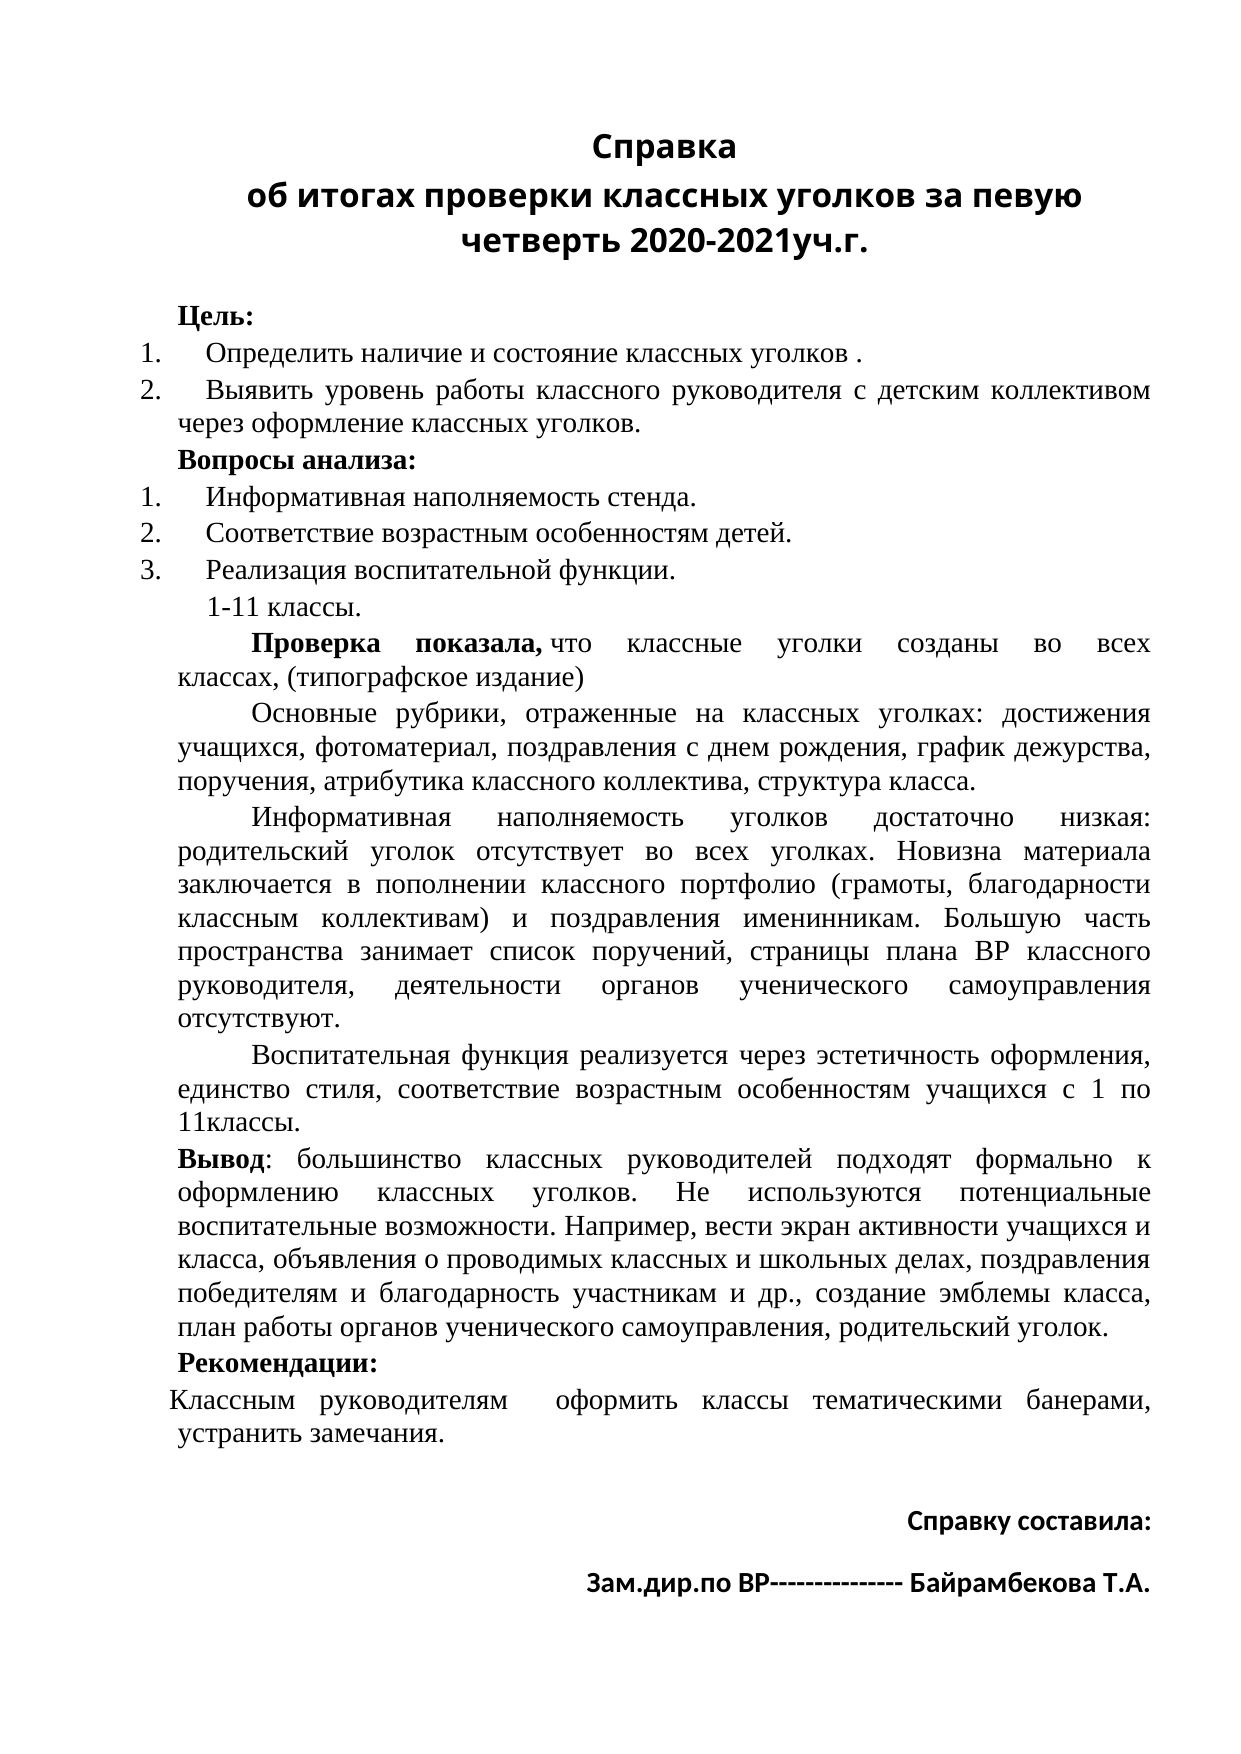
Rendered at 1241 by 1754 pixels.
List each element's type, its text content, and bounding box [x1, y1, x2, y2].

text Вопросы анализа: [177, 442, 1152, 476]
text Рекомендации: [177, 1345, 1152, 1379]
text Вывод: большинство классных руководителей подходят формально к оформлению классных уголков. Не используются потенциальные воспитательные возможности. Например, вести экран активности учащихся и класса, объявления о проводимых классных и школьных делах, поздравления победителям и благодарность участникам и др., создание эмблемы класса, план работы органов ученического самоуправления, родительский уголок. [177, 1141, 1152, 1342]
text Воспитательная функция реализуется через эстетичность оформления, единство стиля, соответствие возрастным особенностям учащихся с 1 по 11классы. [177, 1037, 1152, 1138]
text 1-11 классы. [177, 589, 1152, 622]
text 1. Определить наличие и состояние классных уголков . [140, 335, 1152, 369]
text Основные рубрики, отраженные на классных уголках: достижения учащихся, фотоматериал, поздравления с днем рождения, график дежурства, поручения, атрибутика классного коллектива, структура класса. [177, 696, 1152, 796]
text Информативная наполняемость уголков достаточно низкая: родительский уголок отсутствует во всех уголках. Новизна материала заключается в пополнении классного портфолио (грамоты, благодарности классным коллективам) и поздравления именинникам. Большую часть пространства занимает список поручений, страницы плана ВР классного руководителя, деятельности органов ученического самоуправления отсутствуют. [177, 799, 1152, 1034]
text 1. Информативная наполняемость стенда. [140, 479, 1152, 512]
table_header Справка об итогах проверки классных уголков за певую четверть 2020-2021уч.г. [173, 118, 1156, 267]
text Цель: [177, 298, 1152, 332]
text 2. Выявить уровень работы классного руководителя с детским коллективом через оформление классных уголков. [140, 372, 1152, 439]
text Проверка показала, что классные уголки созданы во всех классах, (типографское издание) [177, 625, 1152, 692]
text 3. Реализация воспитательной функции. [140, 552, 1152, 586]
text 2. Соответствие возрастным особенностям детей. [140, 515, 1152, 549]
text Справку составила: [177, 1502, 1152, 1538]
text Классным руководителям оформить классы тематическими банерами, устранить замечания. [140, 1382, 1152, 1449]
text Зам.дир.по ВР--------------- Байрамбекова Т.А. [177, 1564, 1152, 1599]
